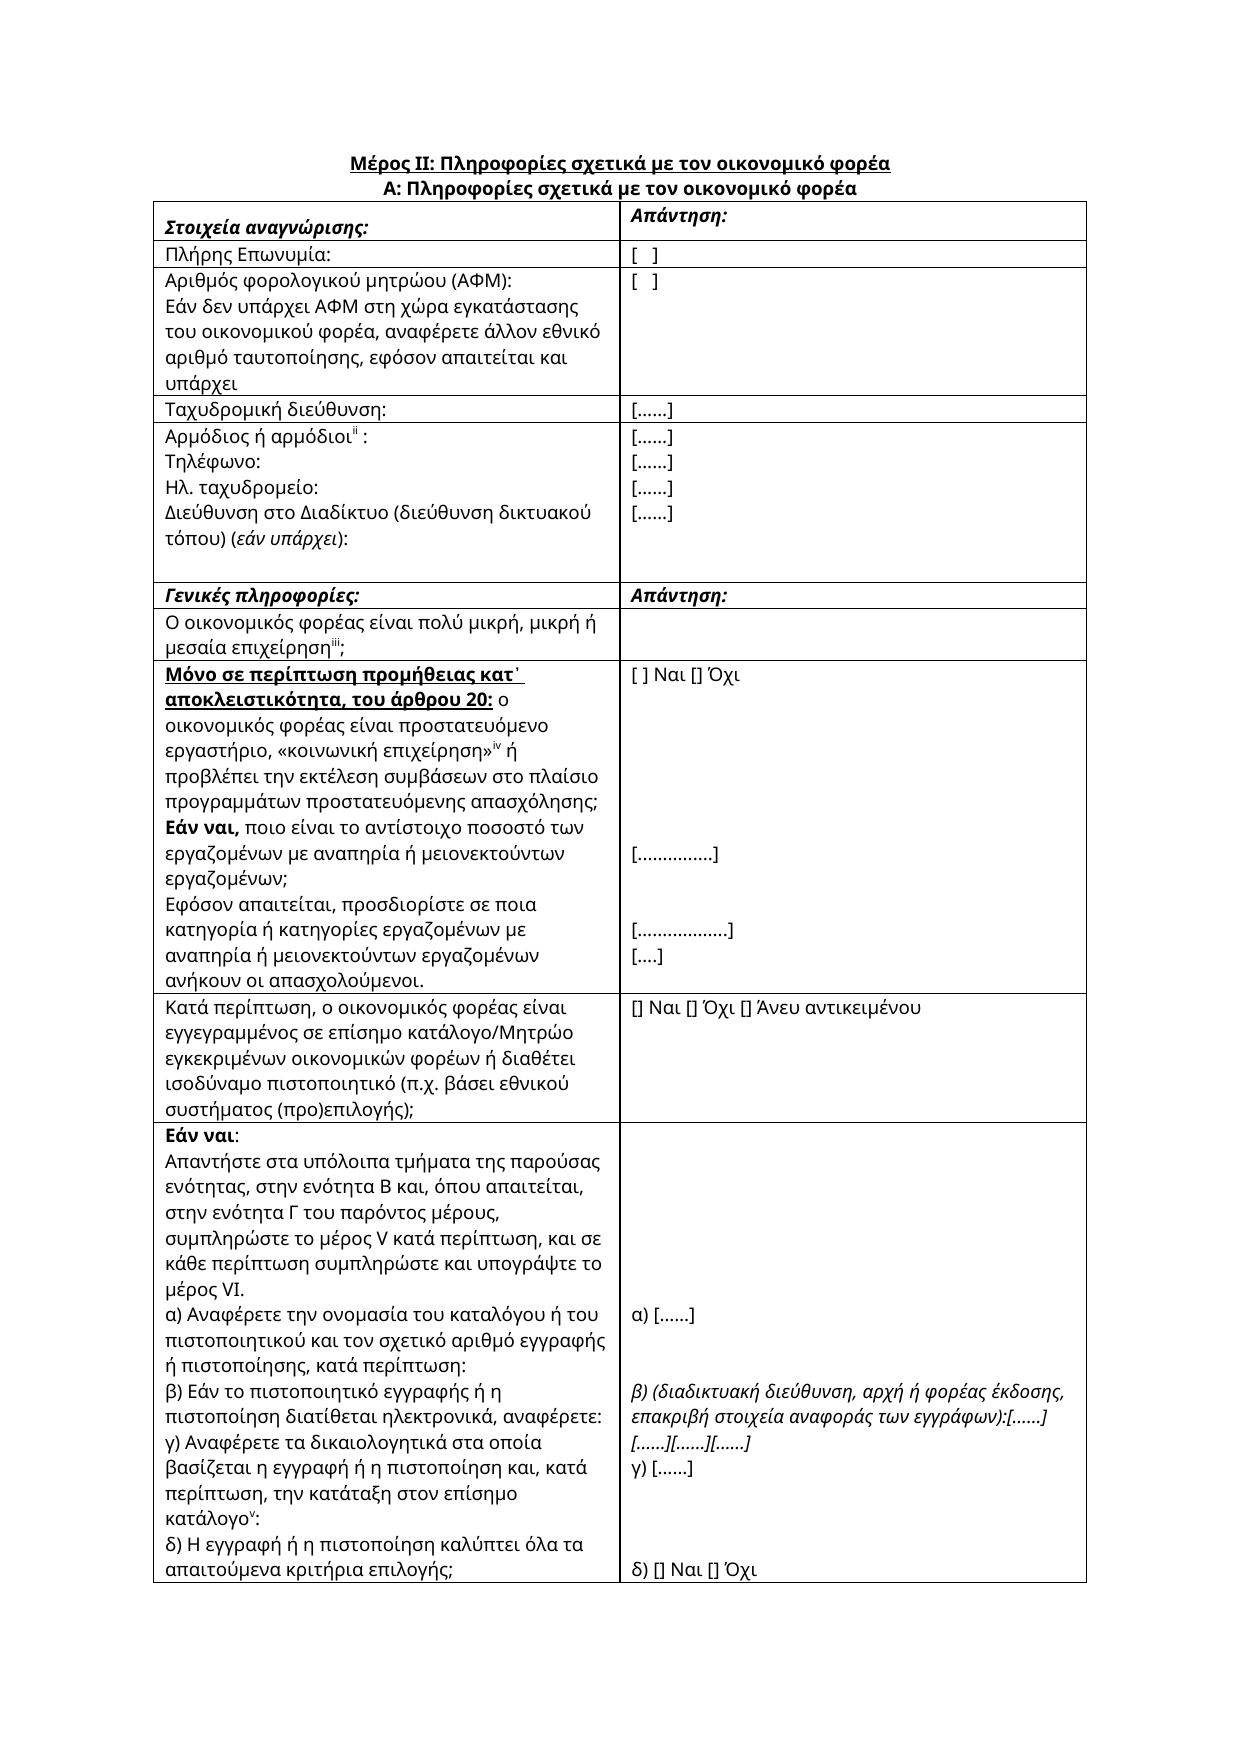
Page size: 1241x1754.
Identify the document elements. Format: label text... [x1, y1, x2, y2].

table_cell Ο οικονομικός φορέας είναι πολύ μικρή, μικρή ή μεσαία επιχείρηση; [154, 609, 619, 660]
table_cell Απάντηση: [621, 583, 1086, 608]
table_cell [154, 1123, 619, 1582]
table_cell Μόνο σε περίπτωση προμήθειας κατ᾽ αποκλειστικότητα, του άρθρου 20: ο οικονομικός φορέας είναι προστατευόμενο εργαστήριο, «κοινωνική επιχείρηση» ή προβλέπει την εκτέλεση συμβάσεων στο πλαίσιο προγραμμάτων προστατευόμενης απασχόλησης; Εάν ναι, ποιο είναι το αντίστοιχο ποσοστό των εργαζομένων με αναπηρία ή μειονεκτούντων εργαζομένων; Εφόσον απαιτείται, προσδιορίστε σε ποια κατηγορία ή κατηγορίες εργαζομένων με αναπηρία ή μειονεκτούντων εργαζομένων ανήκουν οι απασχολούμενοι. [154, 661, 619, 993]
table_cell Αριθμός φορολογικού μητρώου (ΑΦΜ): Εάν δεν υπάρχει ΑΦΜ στη χώρα εγκατάστασης του οικονομικού φορέα, αναφέρετε άλλον εθνικό αριθμό ταυτοποίησης, εφόσον απαιτείται και υπάρχει [154, 268, 619, 395]
table_header Απάντηση: [621, 202, 1086, 240]
table_cell [……] [621, 396, 1086, 422]
table_cell [621, 609, 1086, 660]
table_cell [] Ναι [] Όχι [] Άνευ αντικειμένου [621, 994, 1086, 1122]
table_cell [621, 1123, 1086, 1582]
text Μέρος II: Πληροφορίες σχετικά με τον οικονομικό φορέα [187, 150, 1053, 176]
text Α: Πληροφορίες σχετικά με τον οικονομικό φορέα [187, 176, 1053, 201]
table_cell Αρμόδιος ή αρμόδιοι : Τηλέφωνο: Ηλ. ταχυδρομείο: Διεύθυνση στο Διαδίκτυο (διεύθυνση δικτυακού τόπου) (εάν υπάρχει): [154, 423, 619, 582]
table_cell [ ] Ναι [] Όχι [...............] […...............] [….] [621, 661, 1086, 993]
table_cell [ ] [621, 241, 1086, 267]
table_cell [ ] [621, 268, 1086, 395]
table_cell Γενικές πληροφορίες: [154, 583, 619, 608]
table_cell Ταχυδρομική διεύθυνση: [154, 396, 619, 422]
table_cell Κατά περίπτωση, ο οικονομικός φορέας είναι εγγεγραμμένος σε επίσημο κατάλογο/Μητρώο εγκεκριμένων οικονομικών φορέων ή διαθέτει ισοδύναμο πιστοποιητικό (π.χ. βάσει εθνικού συστήματος (προ)επιλογής); [154, 994, 619, 1122]
table_cell [……] [……] [……] [……] [621, 423, 1086, 582]
table_cell Πλήρης Επωνυμία: [154, 241, 619, 267]
table_header Στοιχεία αναγνώρισης: [154, 202, 619, 240]
